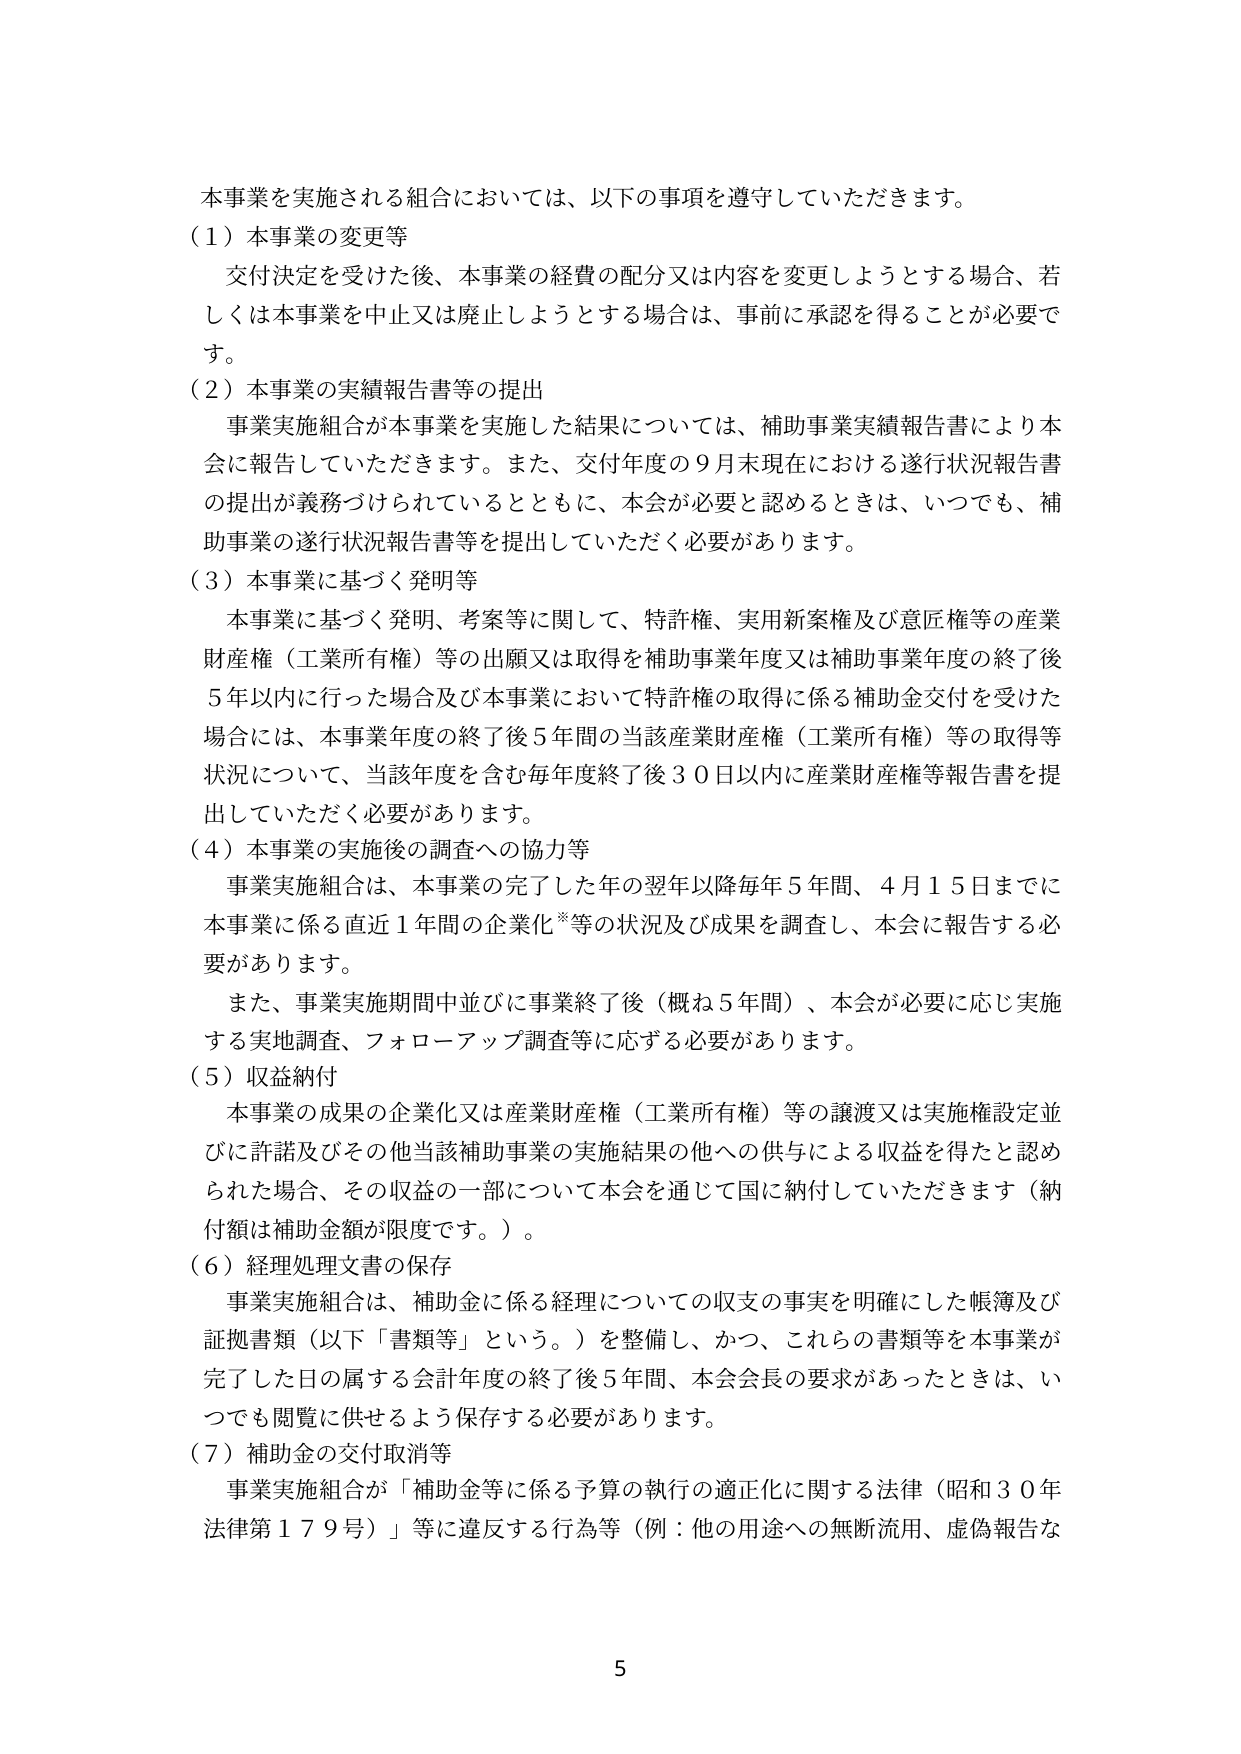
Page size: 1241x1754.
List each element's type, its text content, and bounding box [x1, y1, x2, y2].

text 事業実施組合は、本事業の完了した年の翌年以降毎年５年間、４月１５日までに本事業に係る直近１年間の企業化※等の状況及び成果を調査し、本会に報告する必要があります。 [203, 865, 1063, 982]
text 本事業を実施される組合においては、以下の事項を遵守していただきます。 [177, 178, 1063, 216]
text 本事業に基づく発明、考案等に関して、特許権、実用新案権及び意匠権等の産業財産権（工業所有権）等の出願又は取得を補助事業年度又は補助事業年度の終了後５年以内に行った場合及び本事業において特許権の取得に係る補助金交付を受けた場合には、本事業年度の終了後５年間の当該産業財産権（工業所有権）等の取得等状況について、当該年度を含む毎年度終了後３０日以内に産業財産権等報告書を提出していただく必要があります。 [203, 599, 1063, 832]
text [203, 1469, 1063, 1547]
text 交付決定を受けた後、本事業の経費の配分又は内容を変更しようとする場合、若しくは本事業を中止又は廃止しようとする場合は、事前に承認を得ることが必要です。 [202, 255, 1063, 372]
text （５）収益納付 [177, 1059, 1063, 1092]
text 事業実施組合が本事業を実施した結果については、補助事業実績報告書により本会に報告していただきます。また、交付年度の９月末現在における遂行状況報告書の提出が義務づけられているとともに、本会が必要と認めるときは、いつでも、補助事業の遂行状況報告書等を提出していただく必要があります。 [203, 405, 1063, 560]
text （２）本事業の実績報告書等の提出 [177, 372, 1063, 405]
text （３）本事業に基づく発明等 [177, 560, 1063, 599]
text （４）本事業の実施後の調査への協力等 [177, 832, 1063, 865]
text 本事業の成果の企業化又は産業財産権（工業所有権）等の譲渡又は実施権設定並びに許諾及びその他当該補助事業の実施結果の他への供与による収益を得たと認められた場合、その収益の一部について本会を通じて国に納付していただきます（納付額は補助金額が限度です。）。 [203, 1092, 1063, 1248]
text 事業実施組合は、補助金に係る経理についての収支の事実を明確にした帳簿及び証拠書類（以下「書類等」という。）を整備し、かつ、これらの書類等を本事業が完了した日の属する会計年度の終了後５年間、本会会長の要求があったときは、いつでも閲覧に供せるよう保存する必要があります。 [203, 1281, 1063, 1436]
text （６）経理処理文書の保存 [177, 1248, 1063, 1281]
text （７）補助金の交付取消等 [177, 1436, 1063, 1469]
text また、事業実施期間中並びに事業終了後（概ね５年間）、本会が必要に応じ実施する実地調査、フォローアップ調査等に応ずる必要があります。 [203, 982, 1063, 1059]
text （１）本事業の変更等 [177, 216, 1063, 255]
